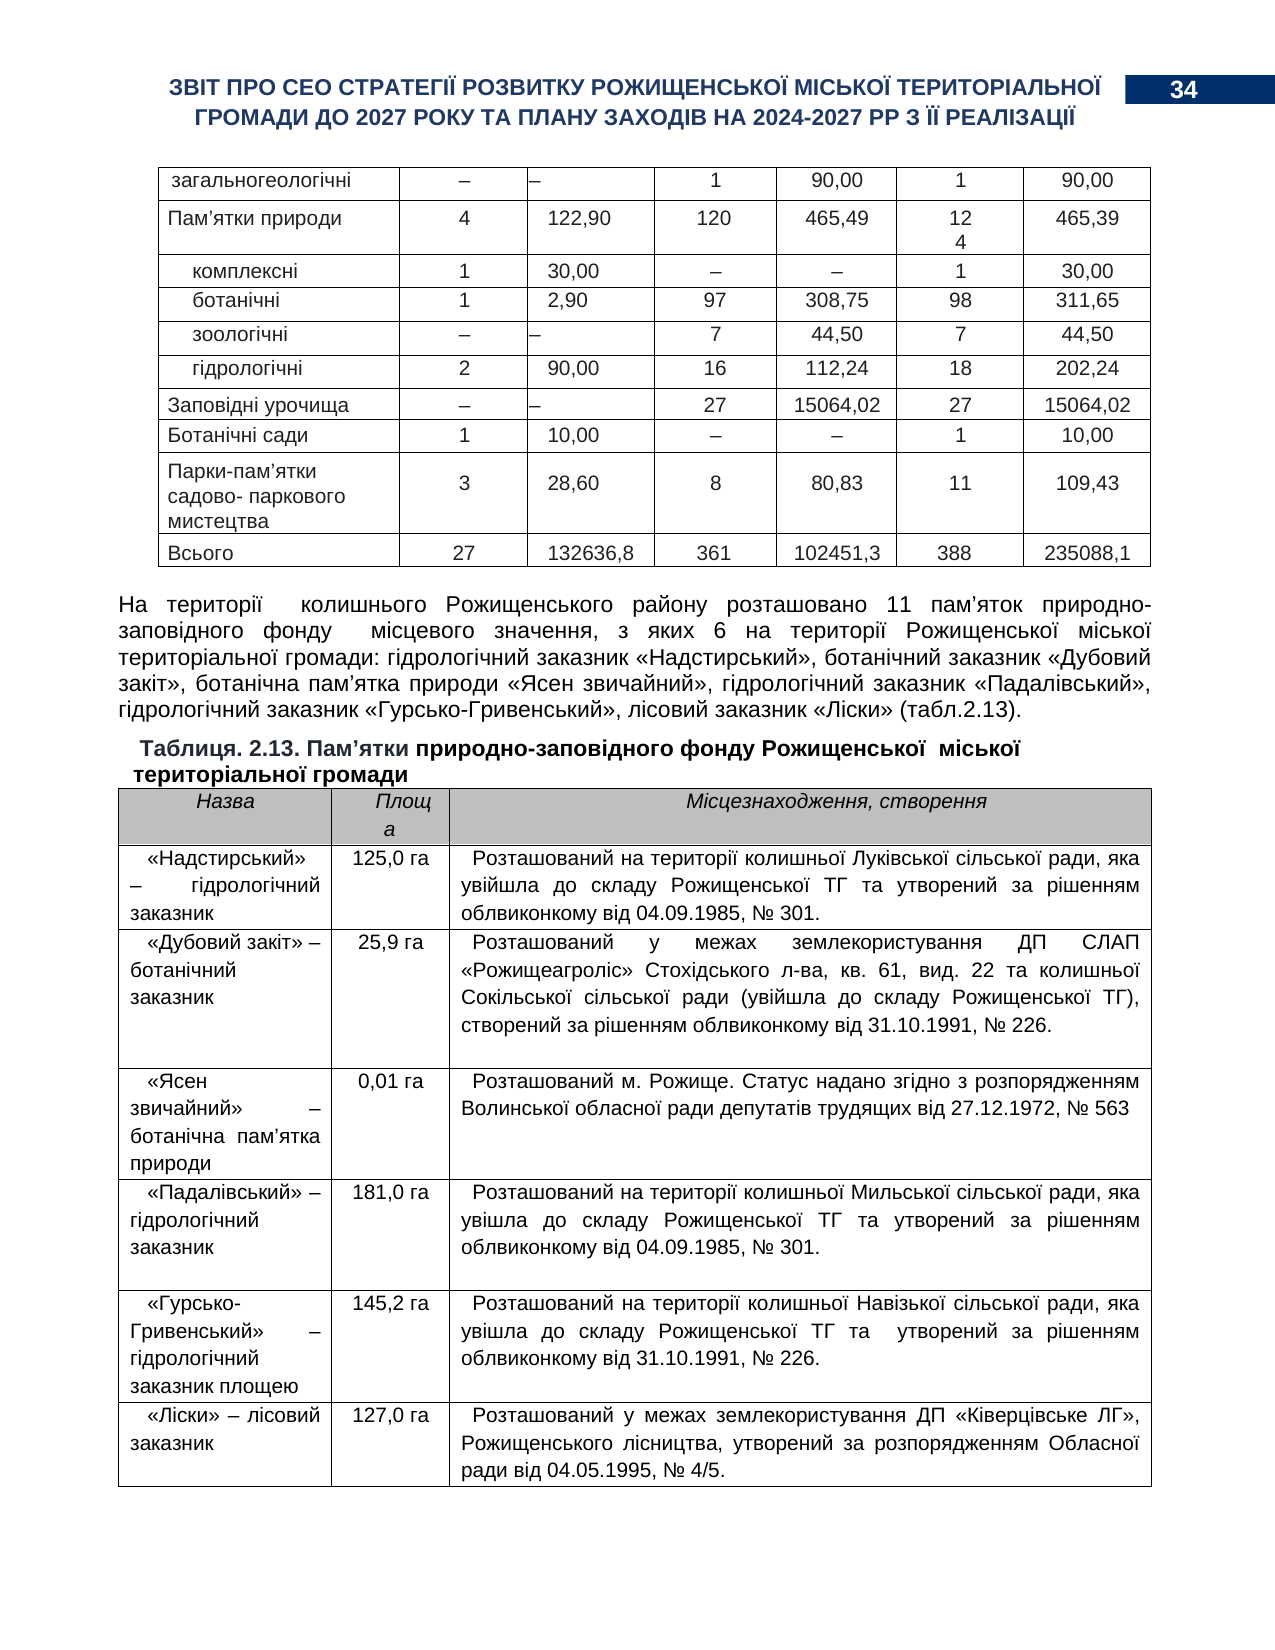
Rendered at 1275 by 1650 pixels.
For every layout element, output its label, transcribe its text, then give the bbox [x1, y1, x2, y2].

table_cell 465,49 [777, 201, 896, 253]
table_cell – [777, 420, 896, 452]
table_cell 127,0 га [332, 1403, 449, 1486]
table_cell 44,50 [1024, 322, 1150, 354]
table_cell 181,0 га [332, 1180, 449, 1290]
table_cell 1 [400, 255, 527, 287]
table_cell 311,65 [1024, 288, 1150, 321]
table_cell «Надстирський» – гідрологічний заказник [119, 846, 331, 929]
table_cell гідрологічні [159, 356, 399, 387]
table_cell 124 [897, 201, 1023, 253]
table_cell 98 [897, 288, 1023, 321]
table_cell «Ліски» – лісовий заказник [119, 1403, 331, 1486]
table_cell – [528, 168, 654, 200]
table_cell Розташований на території колишньої Навізької сільської ради, яка увішла до складу Рожищенської ТГ та утворений за рішенням облвиконкому від 31.10.1991, № 226. [450, 1291, 1151, 1402]
table_cell «Дубовий закіт» – ботанічний заказник [119, 930, 331, 1067]
text Таблиця. 2.13. Пам’ятки природно-заповідного фонду Рожищенської міської територіальної громади [133, 735, 1125, 788]
table_cell 132636,8 [528, 534, 654, 566]
table_cell 308,75 [777, 288, 896, 321]
text На території колишнього Рожищенського району розташовано 11 пам’яток природно-заповідного фонду місцевого значення, з яких 6 на території Рожищенської міської територіальної громади: гідрологічний заказник «Надстирський», ботанічний заказник «Дубовий закіт», ботанічна пам’ятка природи «Ясен звичайний», гідрологічний заказник «Падалівський», гідрологічний заказник «Гурсько-Гривенський», лісовий заказник «Ліски» (табл.2.13). [118, 591, 1152, 723]
table_cell 388 [897, 534, 1023, 566]
table_header Назва [119, 789, 331, 844]
table_cell 11 [897, 453, 1023, 533]
table_cell Розташований у межах землекористування ДП СЛАП «Рожищеагроліс» Стохідського л-ва, кв. 61, вид. 22 та колишньої Сокільської сільської ради (увійшла до складу Рожищенської ТГ), створений за рішенням облвиконкому від 31.10.1991, № 226. [450, 930, 1151, 1067]
table_cell 25,9 га [332, 930, 449, 1067]
table_cell 102451,3 [777, 534, 896, 566]
table_cell Розташований у межах землекористування ДП «Ківерцівське ЛГ», Рожищенського лісництва, утворений за розпорядженням Обласної ради від 04.05.1995, № 4/5. [450, 1403, 1151, 1486]
table_cell «Падалівський» – гідрологічний заказник [119, 1180, 331, 1290]
table_cell 2,90 [528, 288, 654, 321]
table_cell 15064,02 [1024, 389, 1150, 419]
table_cell 16 [655, 356, 776, 387]
table_cell 7 [655, 322, 776, 354]
table_cell Всього [159, 534, 399, 566]
table_cell 125,0 га [332, 846, 449, 929]
table_cell – [655, 420, 776, 452]
table_cell 1 [897, 168, 1023, 200]
table_cell 10,00 [1024, 420, 1150, 452]
table_cell Заповідні урочища [159, 389, 399, 419]
table_cell 30,00 [1024, 255, 1150, 287]
table_cell 361 [655, 534, 776, 566]
table_cell – [528, 322, 654, 354]
table_cell 15064,02 [777, 389, 896, 419]
table_cell 44,50 [777, 322, 896, 354]
table_cell 28,60 [528, 453, 654, 533]
table_cell Парки-пам’ятки садово- паркового мистецтва [159, 453, 399, 533]
table_cell 8 [655, 453, 776, 533]
table_cell – [777, 255, 896, 287]
table_cell 27 [400, 534, 527, 566]
table_cell 1 [400, 420, 527, 452]
table_cell 27 [897, 389, 1023, 419]
table_cell Розташований на території колишньої Луківської сільської ради, яка увійшла до складу Рожищенської ТГ та утворений за рішенням облвиконкому від 04.09.1985, № 301. [450, 846, 1151, 929]
table_cell 465,39 [1024, 201, 1150, 253]
table_header Площа [332, 789, 449, 844]
table_cell 235088,1 [1024, 534, 1150, 566]
table_cell – [400, 389, 527, 419]
table_cell 30,00 [528, 255, 654, 287]
table_cell Розташований на території колишньої Мильської сільської ради, яка увішла до складу Рожищенської ТГ та утворений за рішенням облвиконкому від 04.09.1985, № 301. [450, 1180, 1151, 1290]
table_cell 0,01 га [332, 1069, 449, 1179]
table_cell – [655, 255, 776, 287]
table_cell 1 [897, 255, 1023, 287]
table_cell Ботанічні сади [159, 420, 399, 452]
table_cell 112,24 [777, 356, 896, 387]
table_cell 90,00 [777, 168, 896, 200]
table_cell 7 [897, 322, 1023, 354]
table_cell комплексні [159, 255, 399, 287]
table_cell «Ясен звичайний» – ботанічна пам’ятка природи [119, 1069, 331, 1179]
table_cell 1 [400, 288, 527, 321]
table_cell 97 [655, 288, 776, 321]
table_cell 90,00 [528, 356, 654, 387]
table_cell 145,2 га [332, 1291, 449, 1402]
table_cell 90,00 [1024, 168, 1150, 200]
table_cell 80,83 [777, 453, 896, 533]
table_cell – [400, 168, 527, 200]
table_cell 3 [400, 453, 527, 533]
table_cell 10,00 [528, 420, 654, 452]
table_cell 1 [655, 168, 776, 200]
table_cell 18 [897, 356, 1023, 387]
table_cell 120 [655, 201, 776, 253]
table_header Місцезнаходження, створення [450, 789, 1151, 844]
table_cell 202,24 [1024, 356, 1150, 387]
table_cell 122,90 [528, 201, 654, 253]
table_cell Розташований м. Рожище. Статус надано згідно з розпорядженням Волинської обласної ради депутатів трудящих від 27.12.1972, № 563 [450, 1069, 1151, 1179]
table_cell 2 [400, 356, 527, 387]
table_cell 109,43 [1024, 453, 1150, 533]
table_cell 27 [655, 389, 776, 419]
table_cell загальногеологічні [159, 168, 399, 200]
table_cell – [400, 322, 527, 354]
table_cell Пам’ятки природи [159, 201, 399, 253]
table_cell ботанічні [159, 288, 399, 321]
table_cell 1 [897, 420, 1023, 452]
table_cell – [528, 389, 654, 419]
table_cell «Гурсько-Гривенський» – гідрологічний заказник площею [119, 1291, 331, 1402]
table_cell зоологічні [159, 322, 399, 354]
table_cell 4 [400, 201, 527, 253]
